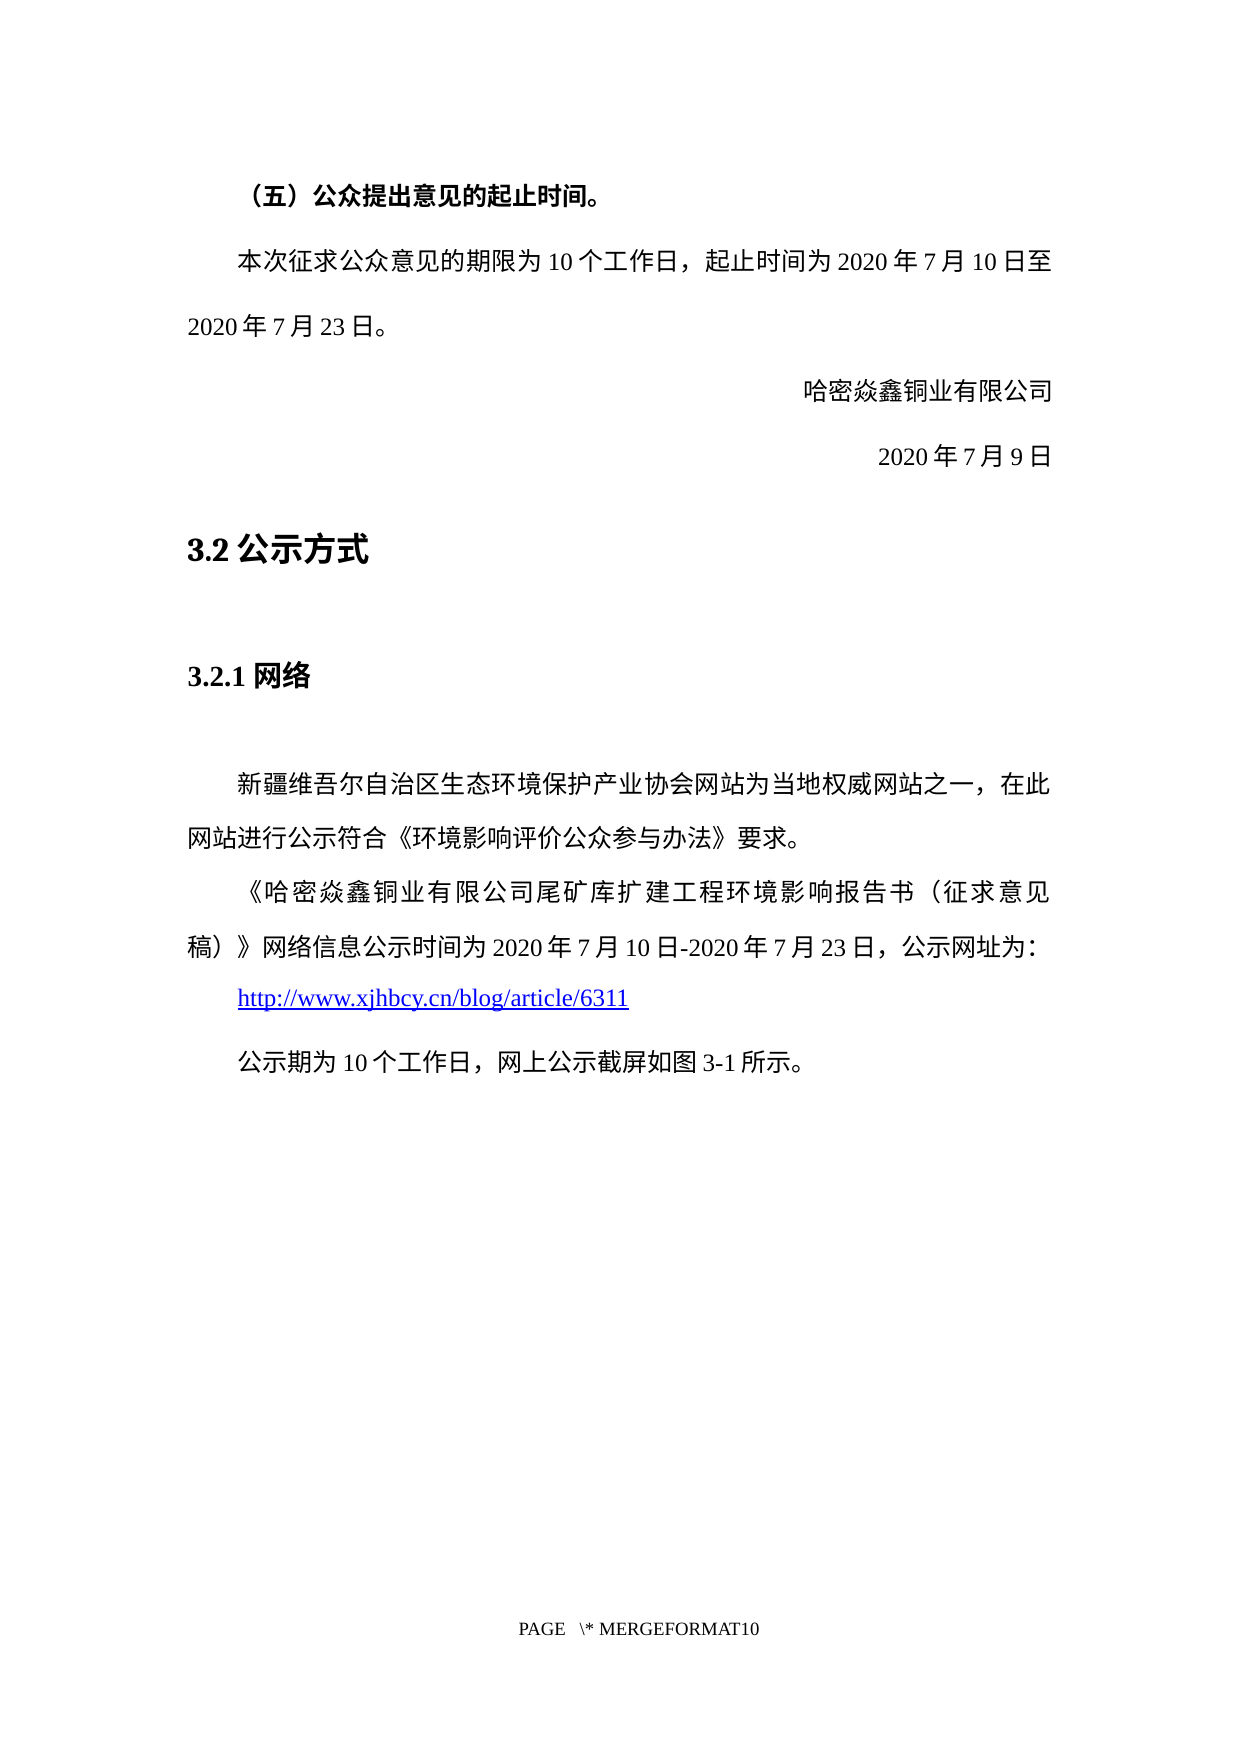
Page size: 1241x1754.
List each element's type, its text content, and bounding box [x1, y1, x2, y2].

text 本次征求公众意见的期限为10个工作日，起止时间为2020年7月10日至2020年7月23日。 [187, 227, 1053, 357]
text http://www.xjhbcy.cn/blog/article/6311 [187, 982, 1053, 1014]
subtitle 3.2.1 网络 [187, 641, 1053, 706]
text 哈密焱鑫铜业有限公司 [187, 357, 1053, 422]
text 《哈密焱鑫铜业有限公司尾矿库扩建工程环境影响报告书（征求意见稿）》网络信息公示时间为2020年7月10日-2020年7月23日，公示网址为： [187, 873, 1053, 963]
text 2020年7月9日 [187, 422, 1053, 487]
subtitle 3.2 公示方式 [187, 514, 1053, 579]
text 公示期为10个工作日，网上公示截屏如图3-1所示。 [187, 1028, 1053, 1093]
text （五）公众提出意见的起止时间。 [187, 162, 1053, 227]
text 新疆维吾尔自治区生态环境保护产业协会网站为当地权威网站之一，在此网站进行公示符合《环境影响评价公众参与办法》要求。 [187, 764, 1053, 855]
